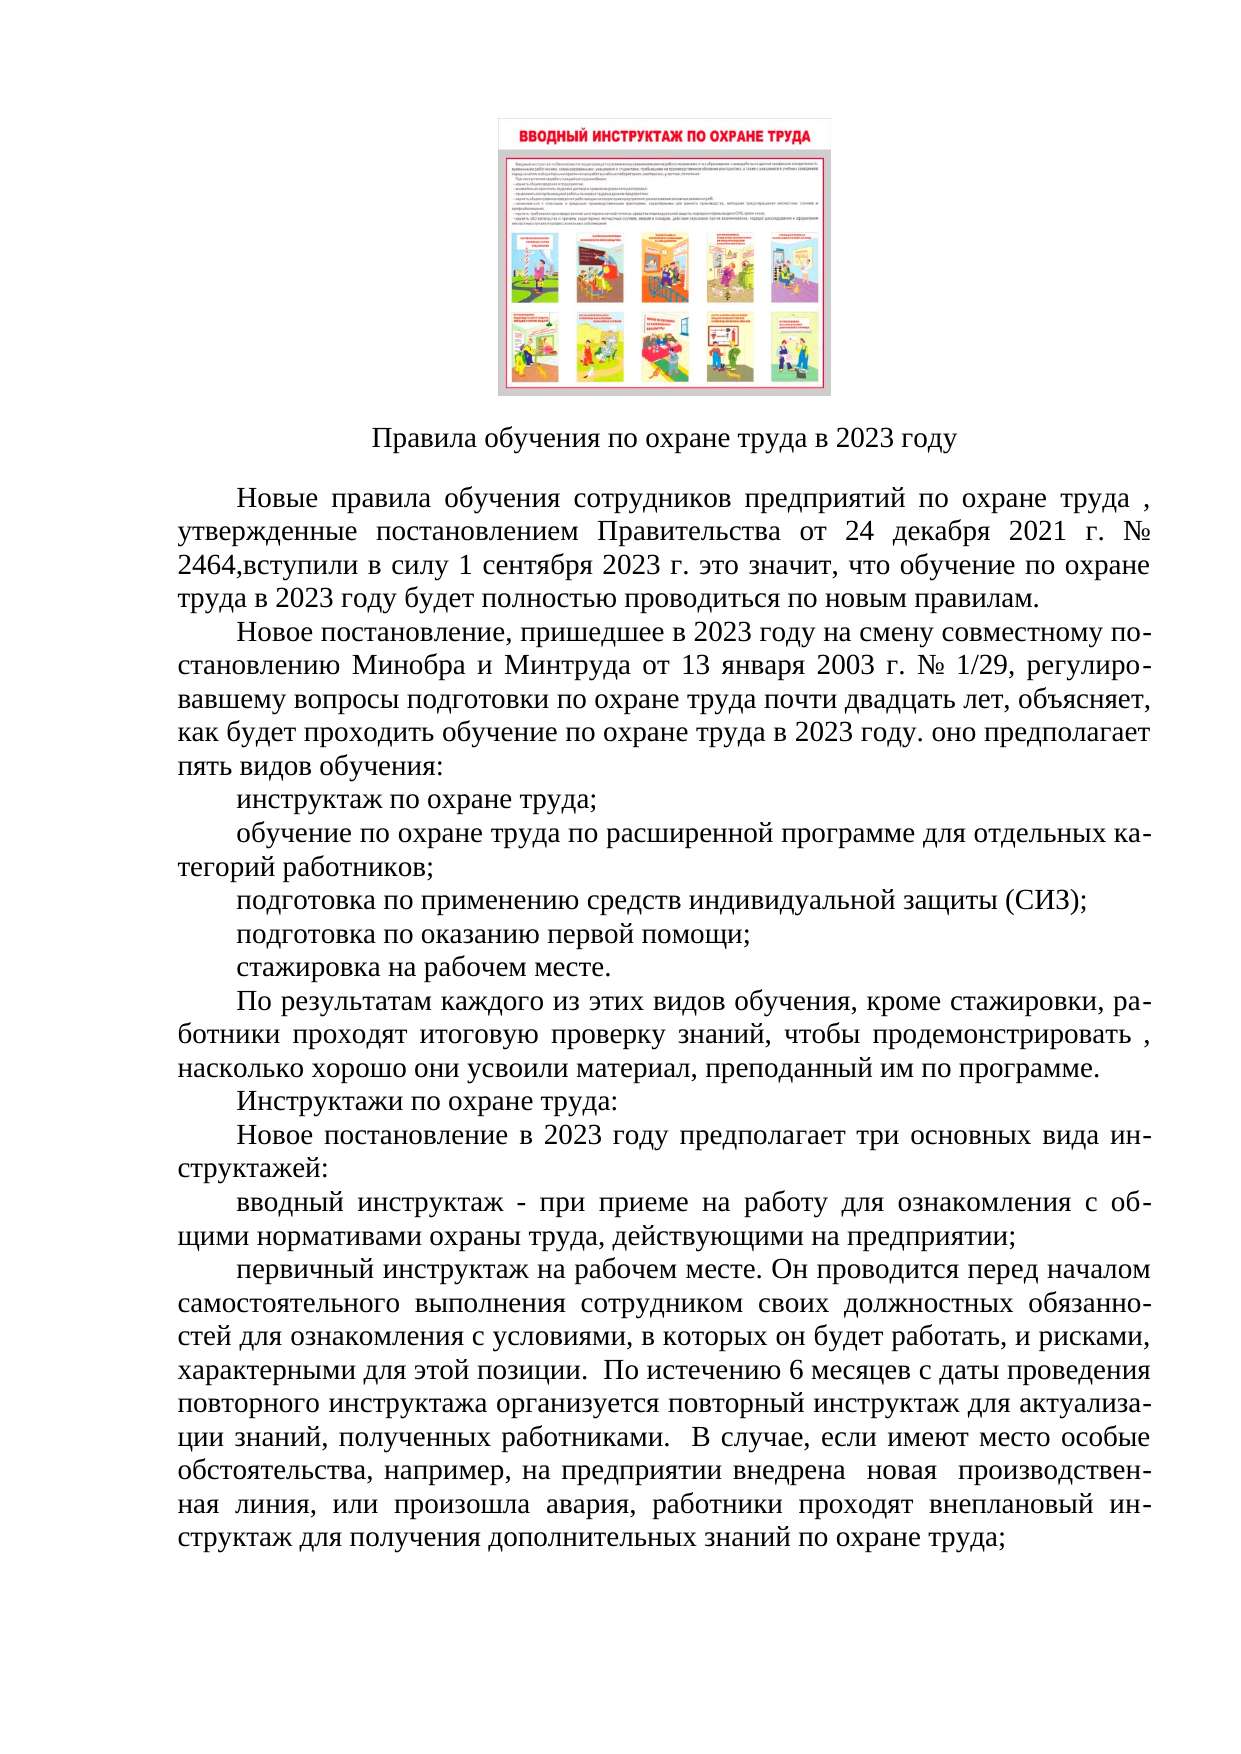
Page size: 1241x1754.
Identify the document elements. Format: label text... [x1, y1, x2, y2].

text Правила обучения по охране труда в 2023 году [177, 420, 1152, 454]
text Новые правила обучения сотрудников предприятий по охране труда , утвержденные постановлением Правительства от 24 декабря 2021 г. № 2464,вступили в силу 1 сентября 2023 г. это значит, что обучение по охране труда в 2023 году будет полностью проводиться по новым правилам. [177, 480, 1152, 614]
picture [498, 118, 831, 396]
text инструктаж по охране труда; [177, 782, 1152, 815]
text вводный инструктаж - при приеме на работу для ознакомления с общими нормативами охраны труда, действующими на предприятии; [177, 1184, 1152, 1251]
text По результатам каждого из этих видов обучения, кроме стажировки, работники проходят итоговую проверку знаний, чтобы продемонстрировать , насколько хорошо они усвоили материал, преподанный им по программе. [177, 983, 1152, 1083]
text первичный инструктаж на рабочем месте. Он проводится перед началом самостоятельного выполнения сотрудником своих должностных обязанностей для ознакомления с условиями, в которых он будет работать, и рисками, характерными для этой позиции. По истечению 6 месяцев с даты проведения повторного инструктажа организуется повторный инструктаж для актуализации знаний, полученных работниками. В случае, если имеют место особые обстоятельства, например, на предприятии внедрена новая производственная линия, или произошла авария, работники проходят внеплановый инструктаж для получения дополнительных знаний по охране труда; [177, 1251, 1152, 1553]
text стажировка на рабочем месте. [177, 949, 1152, 983]
text подготовка по применению средств индивидуальной защиты (СИЗ); [177, 882, 1152, 916]
text подготовка по оказанию первой помощи; [177, 916, 1152, 949]
text Инструктажи по охране труда: [177, 1083, 1152, 1117]
text обучение по охране труда по расширенной программе для отдельных категорий работников; [177, 815, 1152, 882]
text Новое постановление в 2023 году предполагает три основных вида инструктажей: [177, 1117, 1152, 1184]
text Новое постановление, пришедшее в 2023 году на смену совместному постановлению Минобра и Минтруда от 13 января 2003 г. № 1/29, регулировавшему вопросы подготовки по охране труда почти двадцать лет, объясняет, как будет проходить обучение по охране труда в 2023 году. оно предполагает пять видов обучения: [177, 614, 1152, 782]
